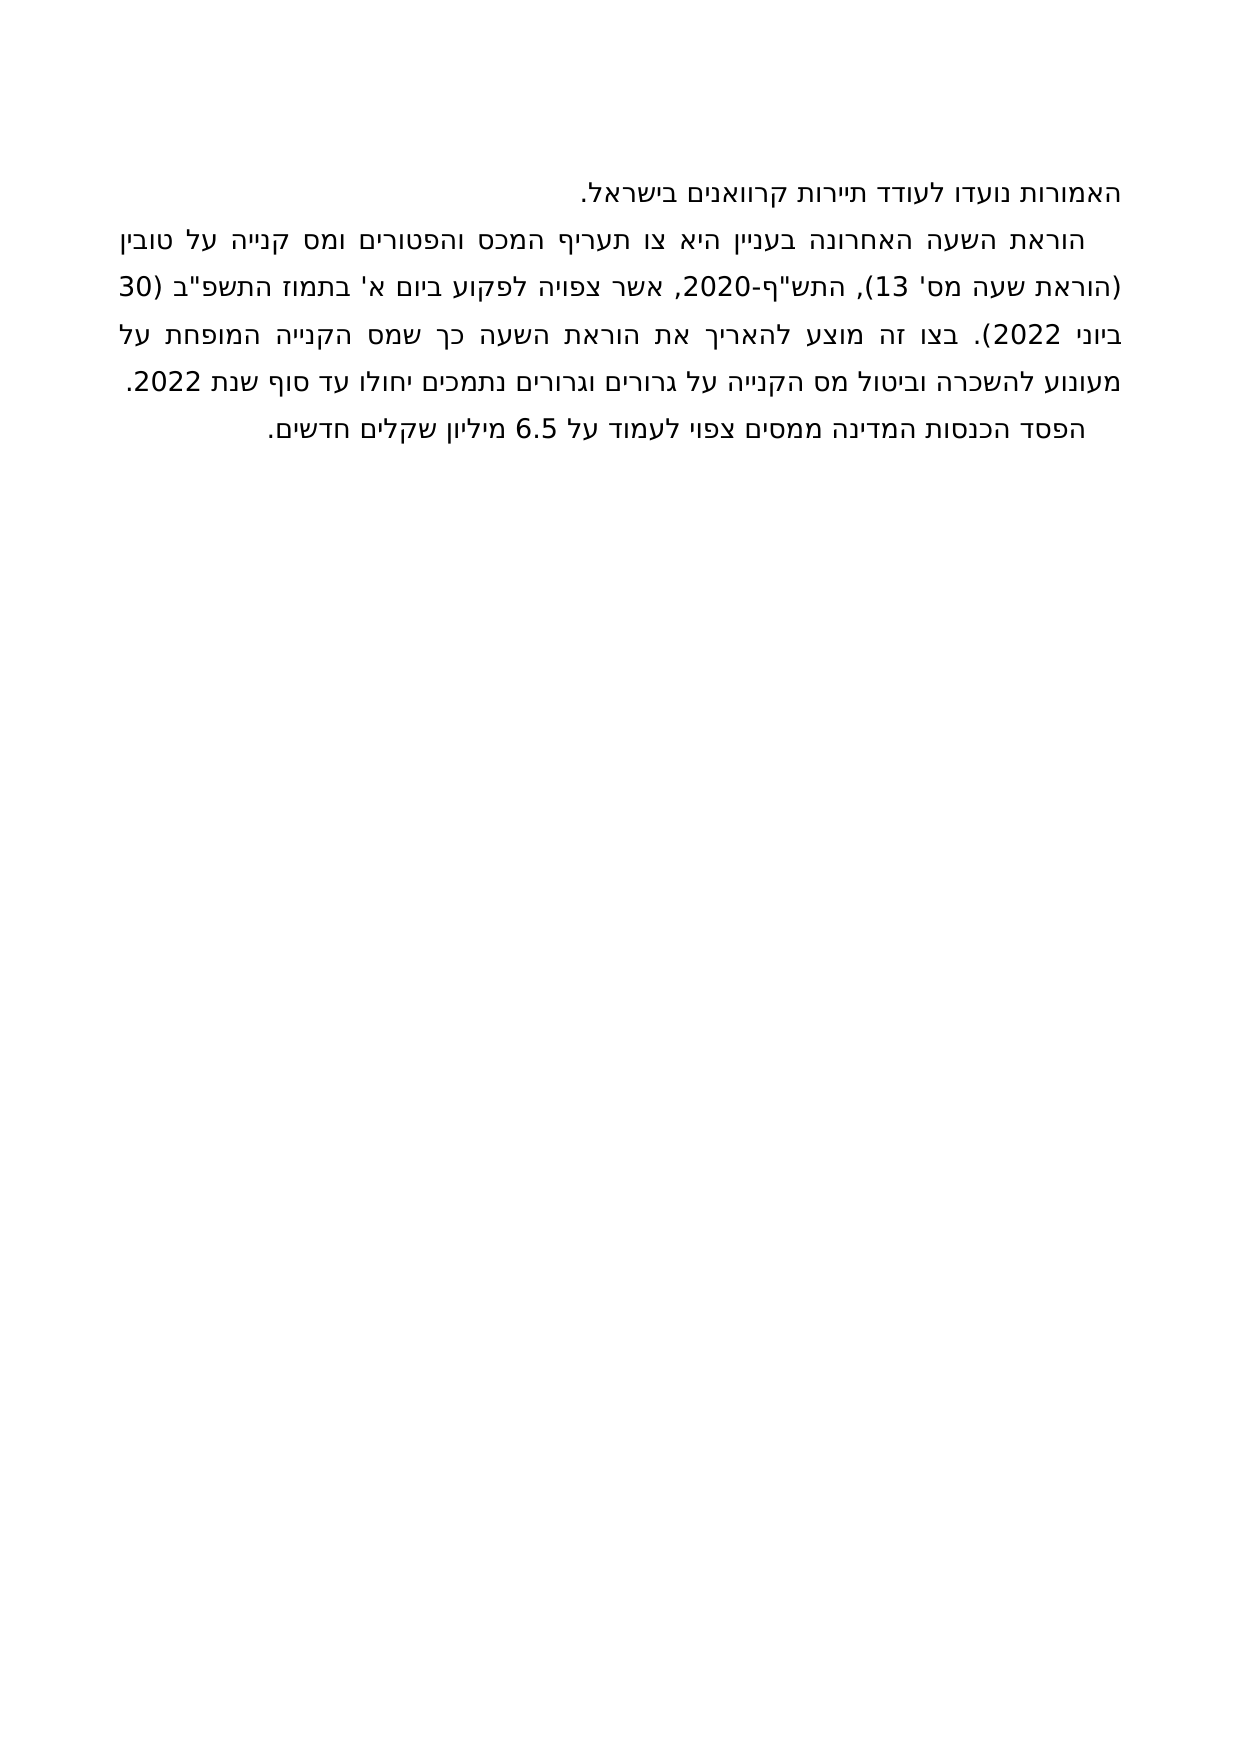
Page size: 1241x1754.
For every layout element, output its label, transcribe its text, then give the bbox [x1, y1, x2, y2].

text הוראת השעה האחרונה בעניין היא צו תעריף המכס והפטורים ומס קנייה על טובין (הוראת שעה מס' 13), התש"ף-2020, אשר צפויה לפקוע ביום א' בתמוז התשפ"ב (30 ביוני 2022). בצו זה מוצע להאריך את הוראת השעה כך שמס הקנייה המופחת על מעונוע להשכרה וביטול מס הקנייה על גרורים וגרורים נתמכים יחולו עד סוף שנת 2022. [118, 224, 1122, 398]
text הפסד הכנסות המדינה ממסים צפוי לעמוד על 6.5 מיליון שקלים חדשים. [118, 414, 1122, 445]
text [118, 177, 1122, 209]
